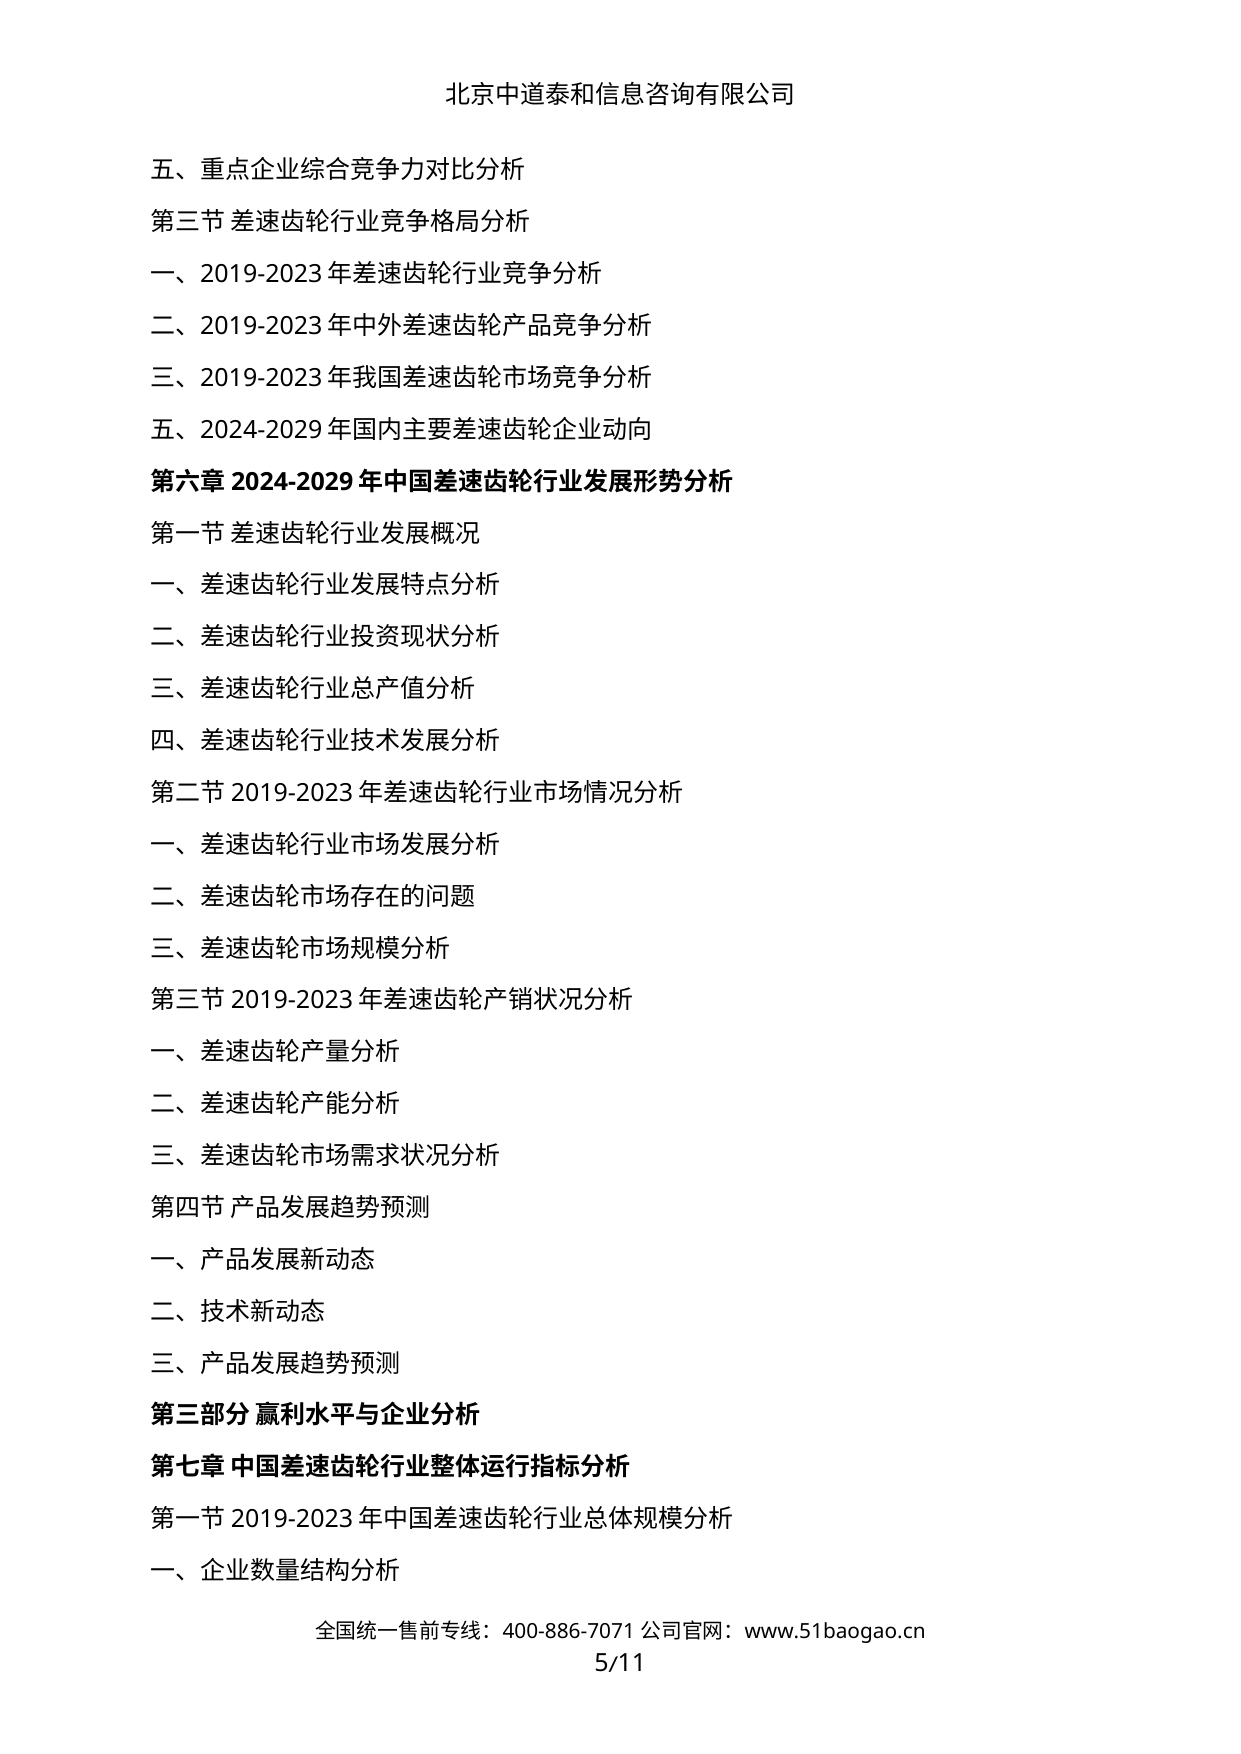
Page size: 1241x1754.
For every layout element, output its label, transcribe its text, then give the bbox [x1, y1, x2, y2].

text 第三节 差速齿轮行业竞争格局分析 [150, 202, 1090, 238]
text 四、差速齿轮行业技术发展分析 [150, 721, 1090, 757]
text 第二节 2019-2023年差速齿轮行业市场情况分析 [150, 772, 1090, 809]
text 二、差速齿轮行业投资现状分析 [150, 617, 1090, 653]
text 第一节 差速齿轮行业发展概况 [150, 513, 1090, 549]
text 一、产品发展新动态 [150, 1239, 1090, 1276]
text 五、重点企业综合竞争力对比分析 [150, 150, 1090, 186]
text 第三部分 赢利水平与企业分析 [150, 1395, 1090, 1431]
text 第三节 2019-2023年差速齿轮产销状况分析 [150, 980, 1090, 1016]
text 三、产品发展趋势预测 [150, 1343, 1090, 1379]
text 第六章 2024-2029年中国差速齿轮行业发展形势分析 [150, 461, 1090, 497]
text 一、差速齿轮产量分析 [150, 1032, 1090, 1068]
text 一、企业数量结构分析 [150, 1551, 1090, 1587]
text 五、2024-2029年国内主要差速齿轮企业动向 [150, 409, 1090, 446]
text 第七章 中国差速齿轮行业整体运行指标分析 [150, 1447, 1090, 1483]
text 二、技术新动态 [150, 1291, 1090, 1327]
text 一、差速齿轮行业发展特点分析 [150, 565, 1090, 601]
text 第一节 2019-2023年中国差速齿轮行业总体规模分析 [150, 1499, 1090, 1535]
text 二、差速齿轮产能分析 [150, 1084, 1090, 1120]
text 三、2019-2023年我国差速齿轮市场竞争分析 [150, 357, 1090, 394]
text 三、差速齿轮行业总产值分析 [150, 669, 1090, 705]
text 一、2019-2023年差速齿轮行业竞争分析 [150, 254, 1090, 290]
text 三、差速齿轮市场需求状况分析 [150, 1136, 1090, 1172]
text 二、2019-2023年中外差速齿轮产品竞争分析 [150, 306, 1090, 342]
text 二、差速齿轮市场存在的问题 [150, 876, 1090, 912]
text 第四节 产品发展趋势预测 [150, 1187, 1090, 1224]
text 三、差速齿轮市场规模分析 [150, 928, 1090, 964]
text 一、差速齿轮行业市场发展分析 [150, 824, 1090, 861]
